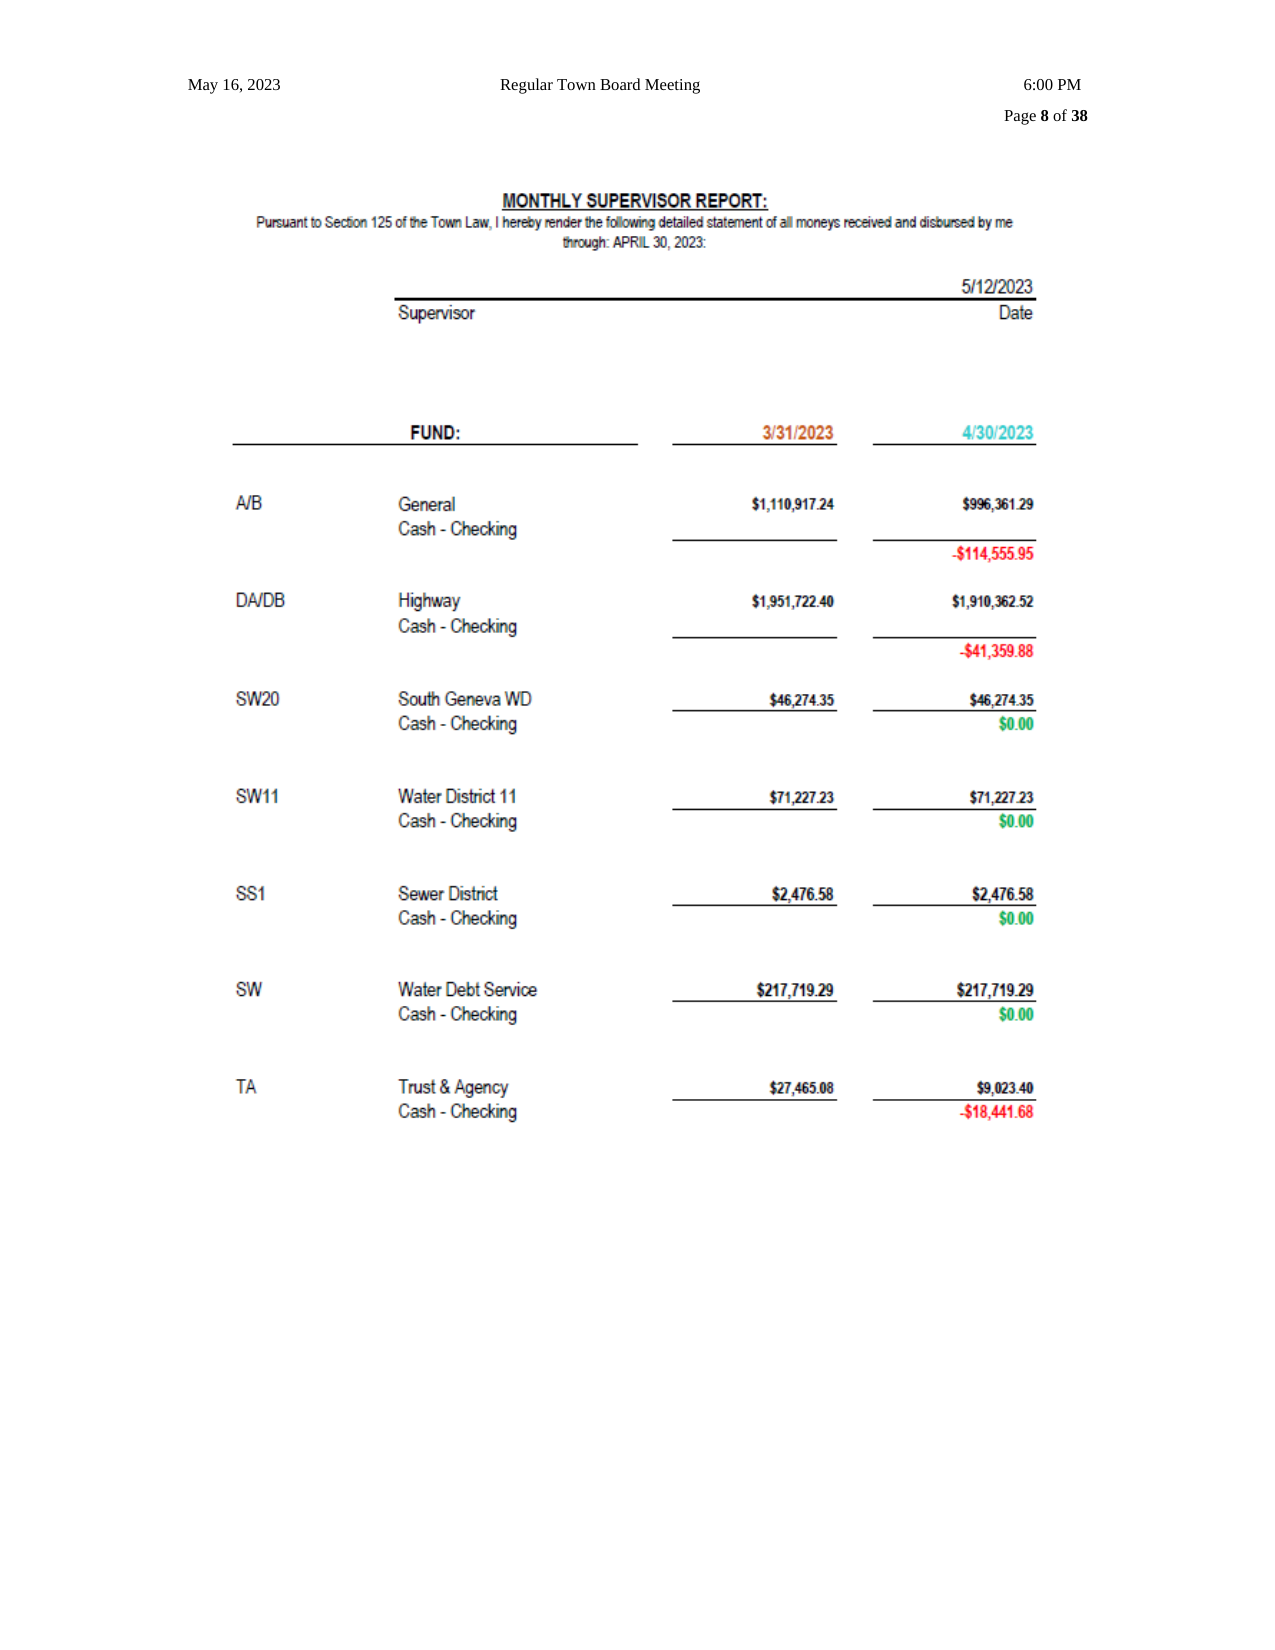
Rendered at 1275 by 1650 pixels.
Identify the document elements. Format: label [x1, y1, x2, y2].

picture [187, 152, 1088, 1161]
